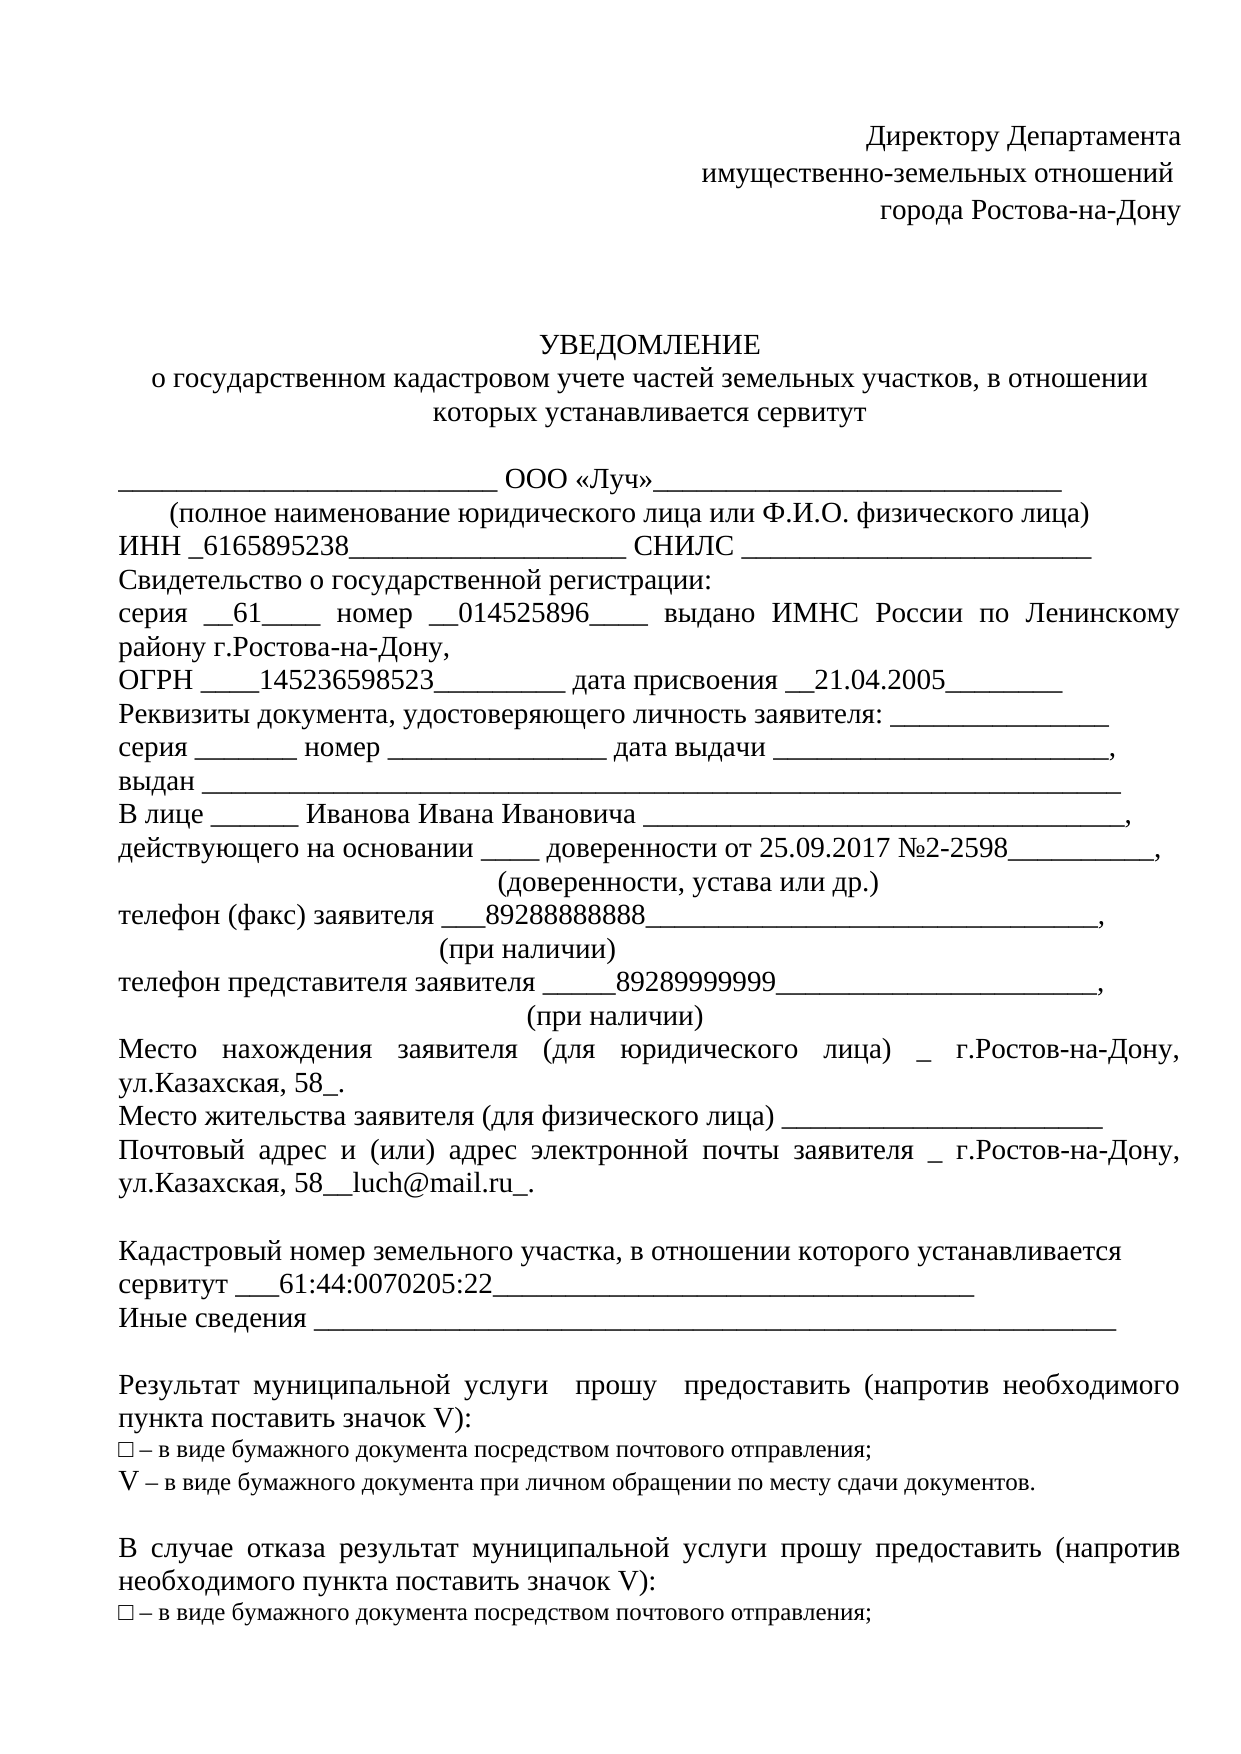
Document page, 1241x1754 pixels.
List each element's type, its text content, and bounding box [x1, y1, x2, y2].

text УВЕДОМЛЕНИЕ [118, 327, 1181, 361]
text серия __61____ номер __014525896____ выдано ИМНС России по Ленинскому району г.Ростова-на-Дону, [118, 595, 1181, 662]
text □ – в виде бумажного документа посредством почтового отправления; [118, 1597, 1181, 1626]
text Директору Департамента имущественно-земельных отношений города Ростова-на-Дону [679, 118, 1181, 225]
text серия _______ номер _______________ дата выдачи _______________________, [118, 729, 1181, 763]
text Почтовый адрес и (или) адрес электронной почты заявителя _ г.Ростов-на-Дону, ул.Казахская, 58__luch@mail.ru_. [118, 1132, 1181, 1199]
text (при наличии) [118, 931, 1181, 964]
text В случае отказа результат муниципальной услуги прошу предоставить (напротив необходимого пункта поставить значок V): [118, 1530, 1181, 1597]
text (доверенности, устава или др.) [118, 864, 1181, 897]
text Место нахождения заявителя (для юридического лица) _ г.Ростов-на-Дону, ул.Казахская, 58_. [118, 1031, 1181, 1098]
text V – в виде бумажного документа при личном обращении по месту сдачи документов. [118, 1463, 1181, 1496]
text Свидетельство о государственной регистрации: [118, 562, 1181, 595]
text выдан _______________________________________________________________ [118, 763, 1181, 797]
text □ – в виде бумажного документа посредством почтового отправления; [118, 1434, 1181, 1463]
text ОГРН ____145236598523_________ дата присвоения __21.04.2005________ [118, 662, 1181, 696]
text Реквизиты документа, удостоверяющего личность заявителя: _______________ [118, 696, 1181, 729]
text Результат муниципальной услуги прошу предоставить (напротив необходимого пункта поставить значок V): [118, 1367, 1181, 1434]
text телефон представителя заявителя _____89289999999______________________, [118, 964, 1181, 998]
text __________________________ ООО «Луч»____________________________ [118, 461, 1181, 495]
text Кадастровый номер земельного участка, в отношении которого устанавливается [118, 1233, 1181, 1266]
text (полное наименование юридического лица или Ф.И.О. физического лица) [118, 495, 1181, 528]
text Место жительства заявителя (для физического лица) ______________________ [118, 1098, 1181, 1132]
text сервитут ___61:44:0070205:22_________________________________ [118, 1266, 1181, 1300]
text действующего на основании ____ доверенности от 25.09.2017 №2-2598__________, [118, 830, 1181, 864]
text Иные сведения _______________________________________________________ [118, 1300, 1181, 1333]
text о государственном кадастровом учете частей земельных участков, в отношении которых устанавливается сервитут [118, 361, 1181, 428]
text В лице ______ Иванова Ивана Ивановича _________________________________, [118, 797, 1181, 830]
text телефон (факс) заявителя ___89288888888_______________________________, [118, 897, 1181, 931]
text ИНН _6165895238___________________ СНИЛС ________________________ [118, 528, 1181, 562]
text (при наличии) [118, 998, 1181, 1031]
